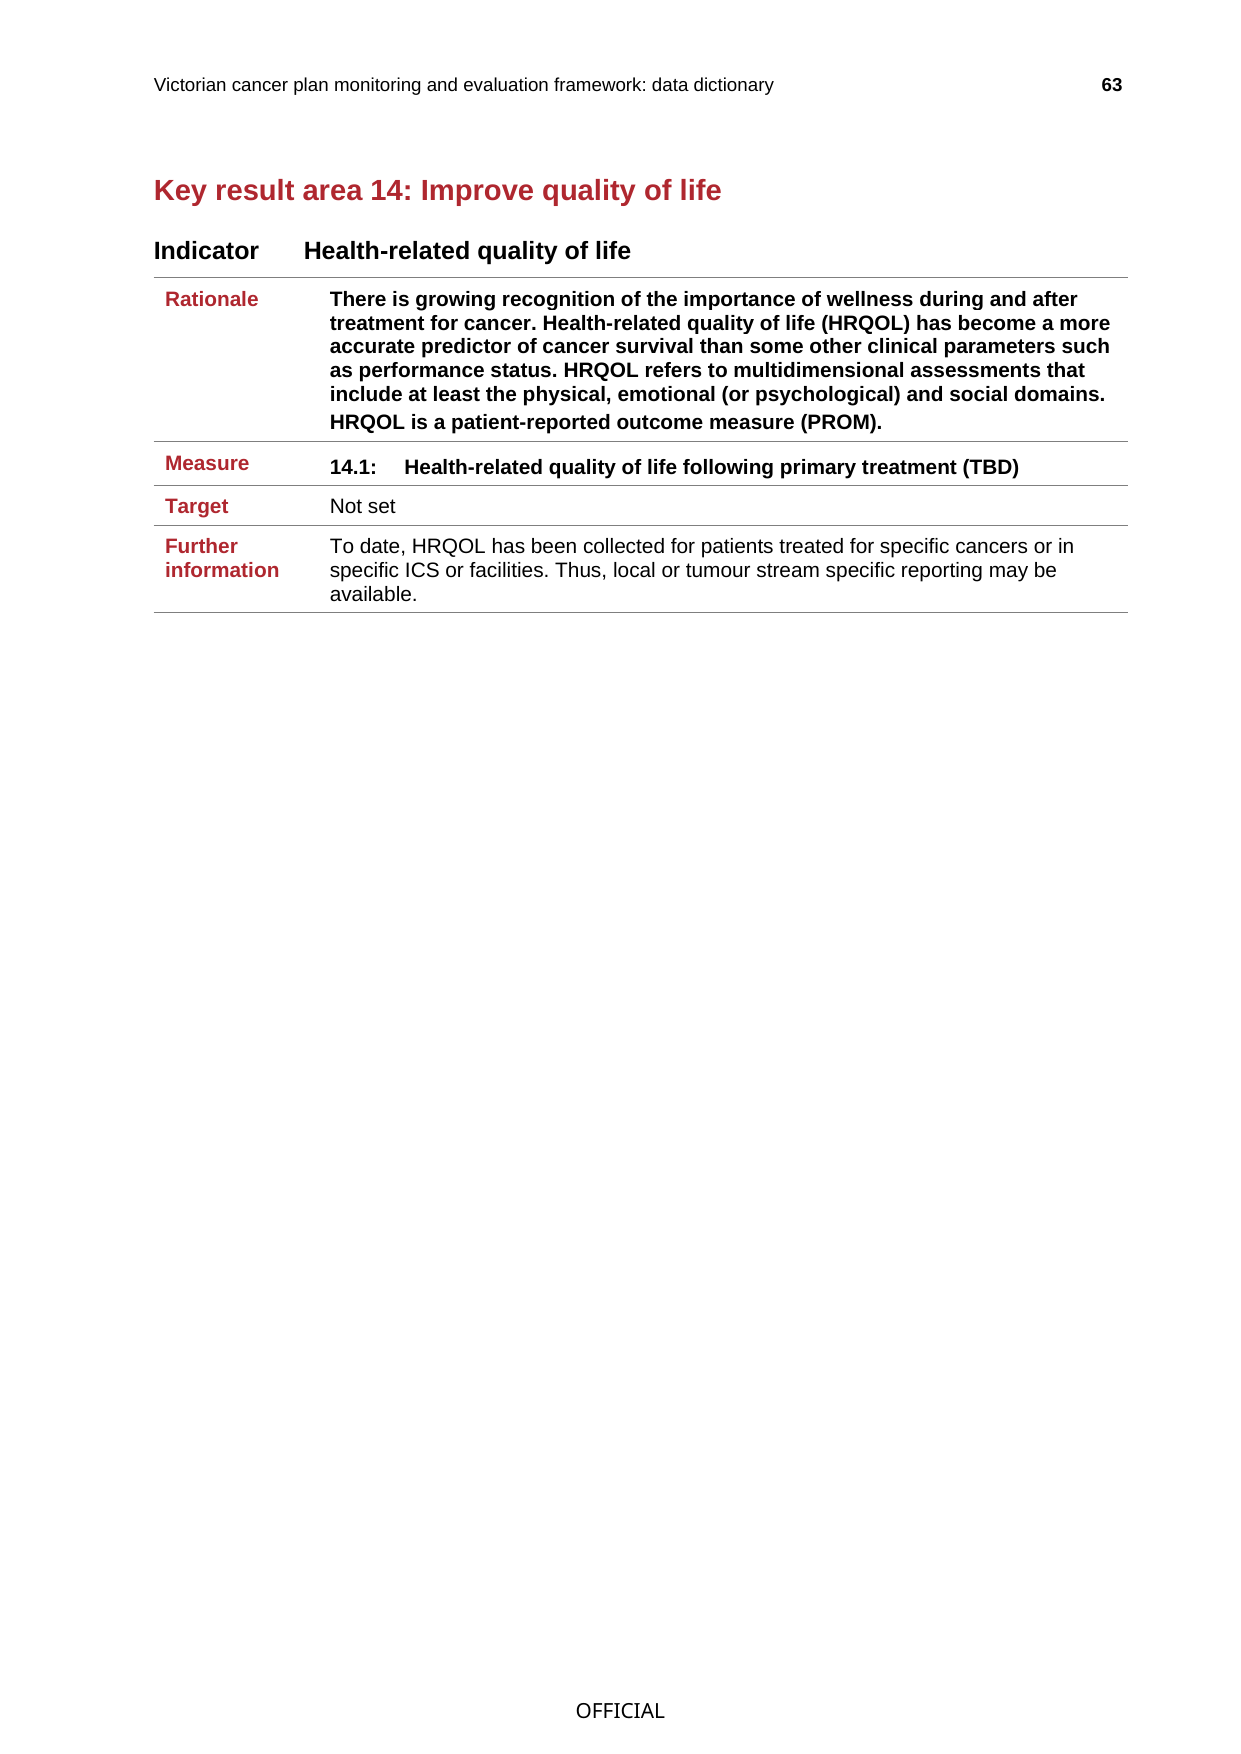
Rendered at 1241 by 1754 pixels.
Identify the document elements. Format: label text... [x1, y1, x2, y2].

table_cell Further information [154, 526, 318, 612]
table_header Rationale [154, 278, 318, 441]
subtitle Key result area 14: Improve quality of life [153, 173, 1122, 206]
table_header There is growing recognition of the importance of wellness during and after treatment for cancer. Health-related quality of life (HRQOL) has become a more accurate predictor of cancer survival than some other clinical parameters such as performance status. HRQOL refers to multidimensional assessments that include at least the physical, emotional (or psychological) and social domains. HRQOL is a patient-reported outcome measure (PROM). [318, 278, 1128, 441]
subtitle Indicator Health-related quality of life [153, 235, 1122, 264]
table_cell To date, HRQOL has been collected for patients treated for specific cancers or in specific ICS or facilities. Thus, local or tumour stream specific reporting may be available. [318, 526, 1128, 612]
table_cell Target [154, 486, 318, 524]
table_cell Measure [154, 442, 318, 485]
table_cell Not set [318, 486, 1128, 524]
table_cell 14.1: Health-related quality of life following primary treatment (TBD) [318, 442, 1128, 485]
